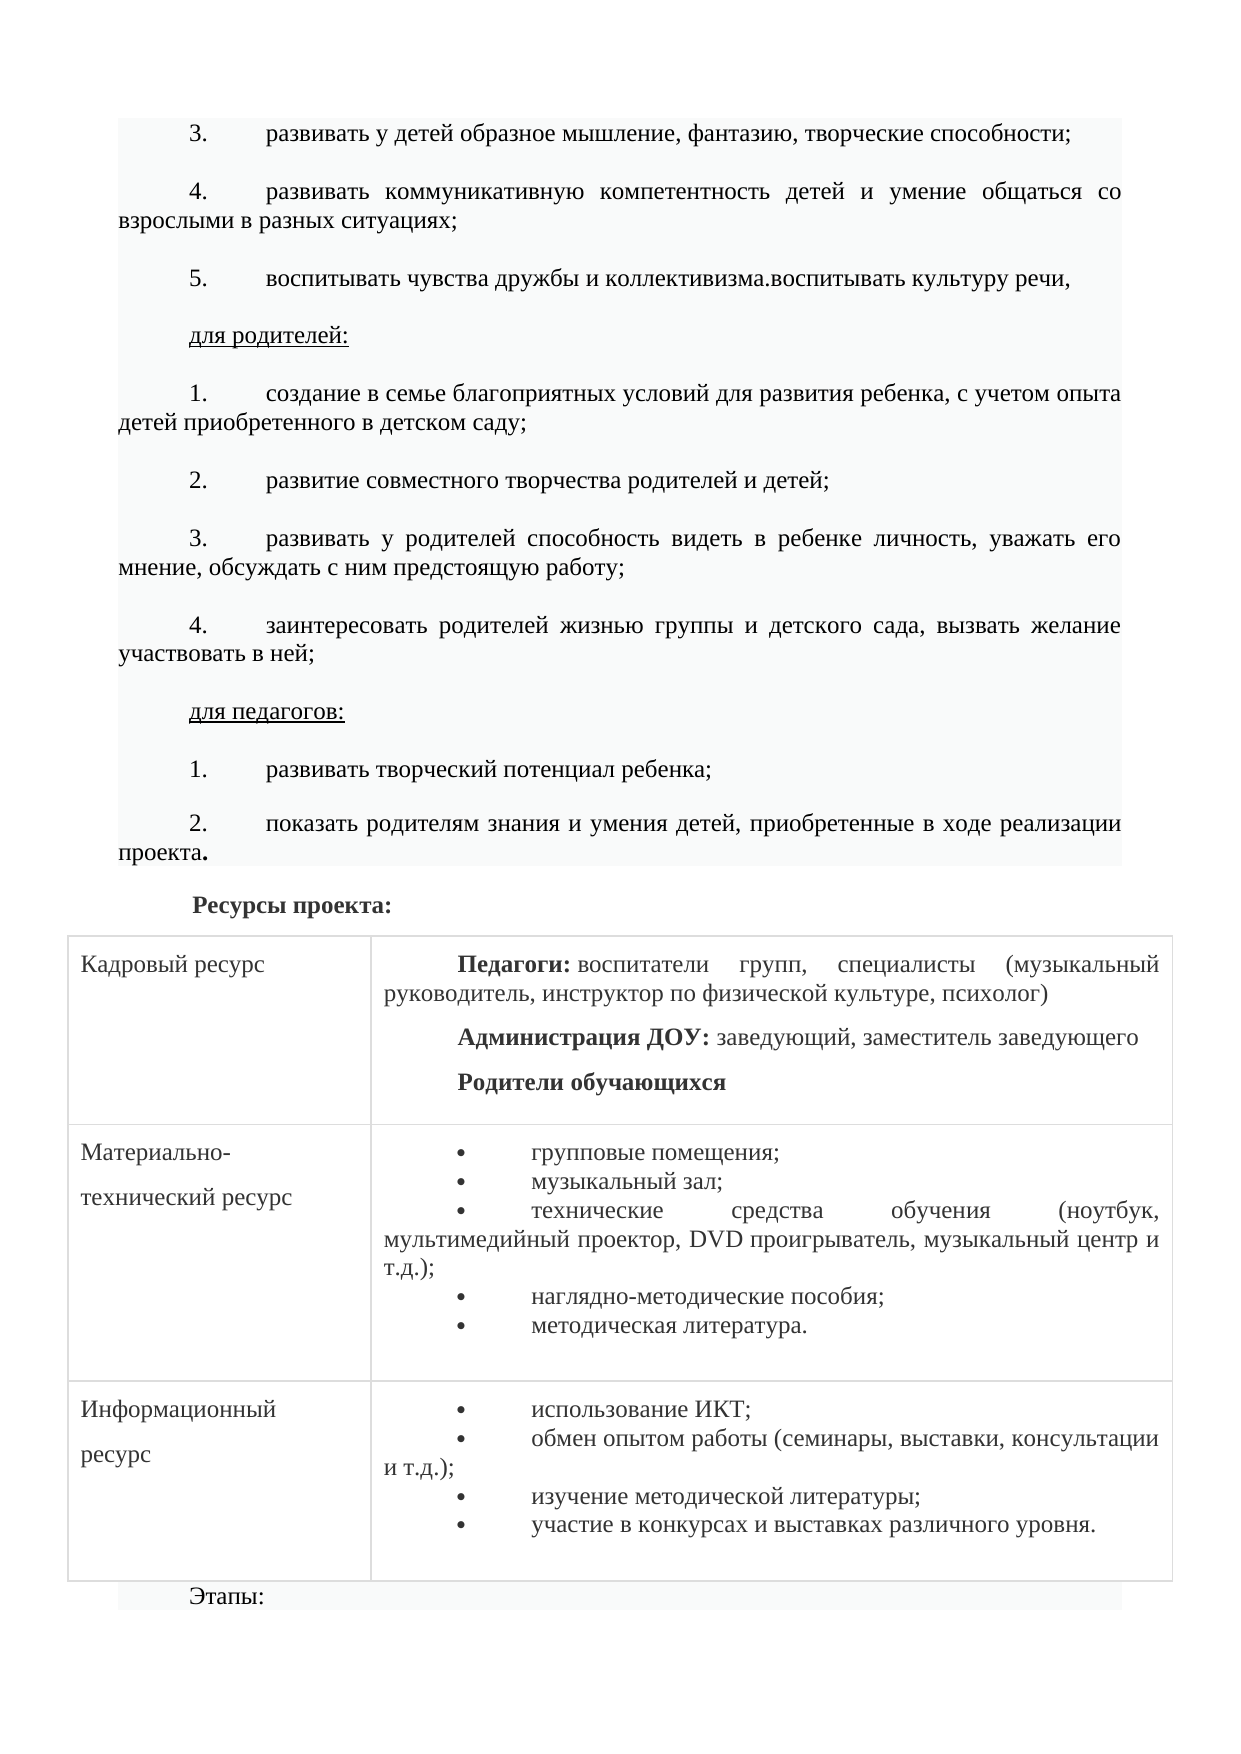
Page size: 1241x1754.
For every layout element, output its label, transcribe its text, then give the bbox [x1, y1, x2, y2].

text для родителей: [118, 321, 1122, 349]
text 2. показать родителям знания и умения детей, приобретенные в ходе реализации проекта. [118, 808, 1122, 866]
text 3. развивать у детей образное мышление, фантазию, творческие способности; [118, 118, 1122, 147]
table_header Кадровый ресурс [69, 937, 370, 1123]
text 2. развитие совместного творчества родителей и детей; [118, 465, 1122, 494]
text Ресурсы проекта: [118, 891, 1122, 919]
text для педагогов: [118, 696, 1122, 725]
text 3. развивать у родителей способность видеть в ребенке личность, уважать его мнение, обсуждать с ним предстоящую работу; [118, 523, 1122, 581]
table_cell Материально- технический ресурс [69, 1125, 370, 1380]
text 1. развивать творческий потенциал ребенка; [118, 754, 1122, 783]
table_cell использование ИКТ; обмен опытом работы (семинары, выставки, консультации и т.д.); изучение методической литературы; участие в конкурсах и выставках различного уровня. [372, 1382, 1172, 1580]
text 4. развивать коммуникативную компетентность детей и умение общаться со взрослыми в разных ситуациях; [118, 176, 1122, 233]
table_cell групповые помещения; музыкальный зал; технические средства обучения (ноутбук, мультимедийный проектор, DVD проигрыватель, музыкальный центр и т.д.); наглядно-методические пособия; методическая литература. [372, 1125, 1172, 1380]
text Этапы: [118, 1582, 1122, 1610]
table_header Педагоги: воспитатели групп, специалисты (музыкальный руководитель, инструктор по физической культуре, психолог) Администрация ДОУ: заведующий, заместитель заведующего Родители обучающихся [372, 937, 1172, 1123]
table_cell Информационный ресурс [69, 1382, 370, 1580]
text 5. воспитывать чувства дружбы и коллективизма.воспитывать культуру речи, [118, 263, 1122, 291]
text 1. создание в семье благоприятных условий для развития ребенка, с учетом опыта детей приобретенного в детском саду; [118, 378, 1122, 436]
text 4. заинтересовать родителей жизнью группы и детского сада, вызвать желание участвовать в ней; [118, 610, 1122, 667]
